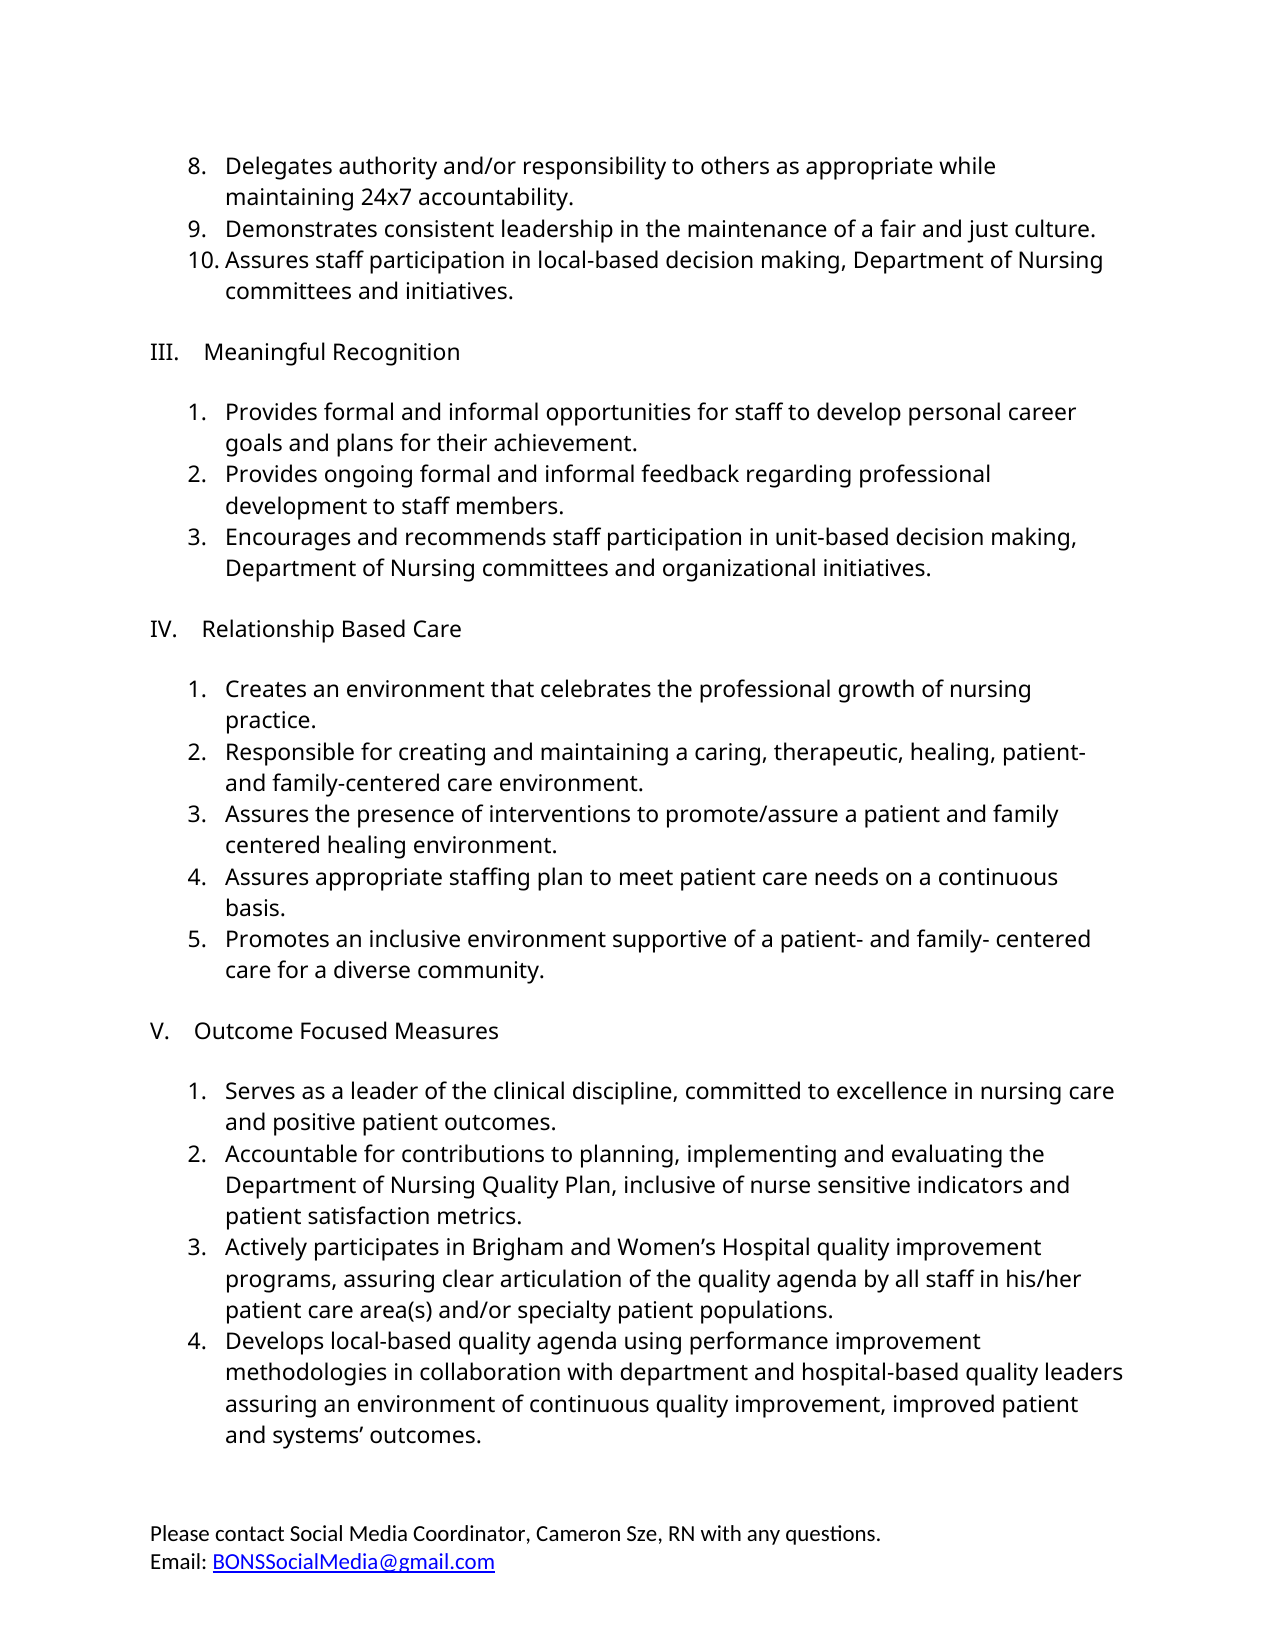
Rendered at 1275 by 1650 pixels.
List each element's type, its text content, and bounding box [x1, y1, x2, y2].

list Creates an environment that celebrates the professional growth of nursing practice. [187, 673, 1125, 735]
list Demonstrates consistent leadership in the maintenance of a fair and just culture. [187, 212, 1125, 244]
list Assures staff participation in local-based decision making, Department of Nursing committees and initiatives. [187, 244, 1125, 306]
list Responsible for creating and maintaining a caring, therapeutic, healing, patient- and family-centered care environment. [187, 735, 1125, 798]
list Actively participates in Brigham and Women’s Hospital quality improvement programs, assuring clear articulation of the quality agenda by all staff in his/her patient care area(s) and/or specialty patient populations. [187, 1231, 1125, 1325]
list Assures appropriate staffing plan to meet patient care needs on a continuous basis. [187, 860, 1125, 923]
list Provides ongoing formal and informal feedback regarding professional development to staff members. [187, 458, 1125, 521]
text V. Outcome Focused Measures [150, 1014, 1125, 1046]
list Encourages and recommends staff participation in unit-based decision making, Department of Nursing committees and organizational initiatives. [187, 521, 1125, 583]
list Develops local-based quality agenda using performance improvement methodologies in collaboration with department and hospital-based quality leaders assuring an environment of continuous quality improvement, improved patient and systems’ outcomes. [187, 1325, 1125, 1450]
text IV. Relationship Based Care [150, 612, 1125, 644]
list Provides formal and informal opportunities for staff to develop personal career goals and plans for their achievement. [187, 396, 1125, 458]
list Promotes an inclusive environment supportive of a patient- and family- centered care for a diverse community. [187, 923, 1125, 985]
list Delegates authority and/or responsibility to others as appropriate while maintaining 24x7 accountability. [187, 150, 1125, 212]
list Serves as a leader of the clinical discipline, committed to excellence in nursing care and positive patient outcomes. [187, 1075, 1125, 1137]
text III. Meaningful Recognition [150, 335, 1125, 367]
list Assures the presence of interventions to promote/assure a patient and family centered healing environment. [187, 798, 1125, 860]
list Accountable for contributions to planning, implementing and evaluating the Department of Nursing Quality Plan, inclusive of nurse sensitive indicators and patient satisfaction metrics. [187, 1137, 1125, 1231]
